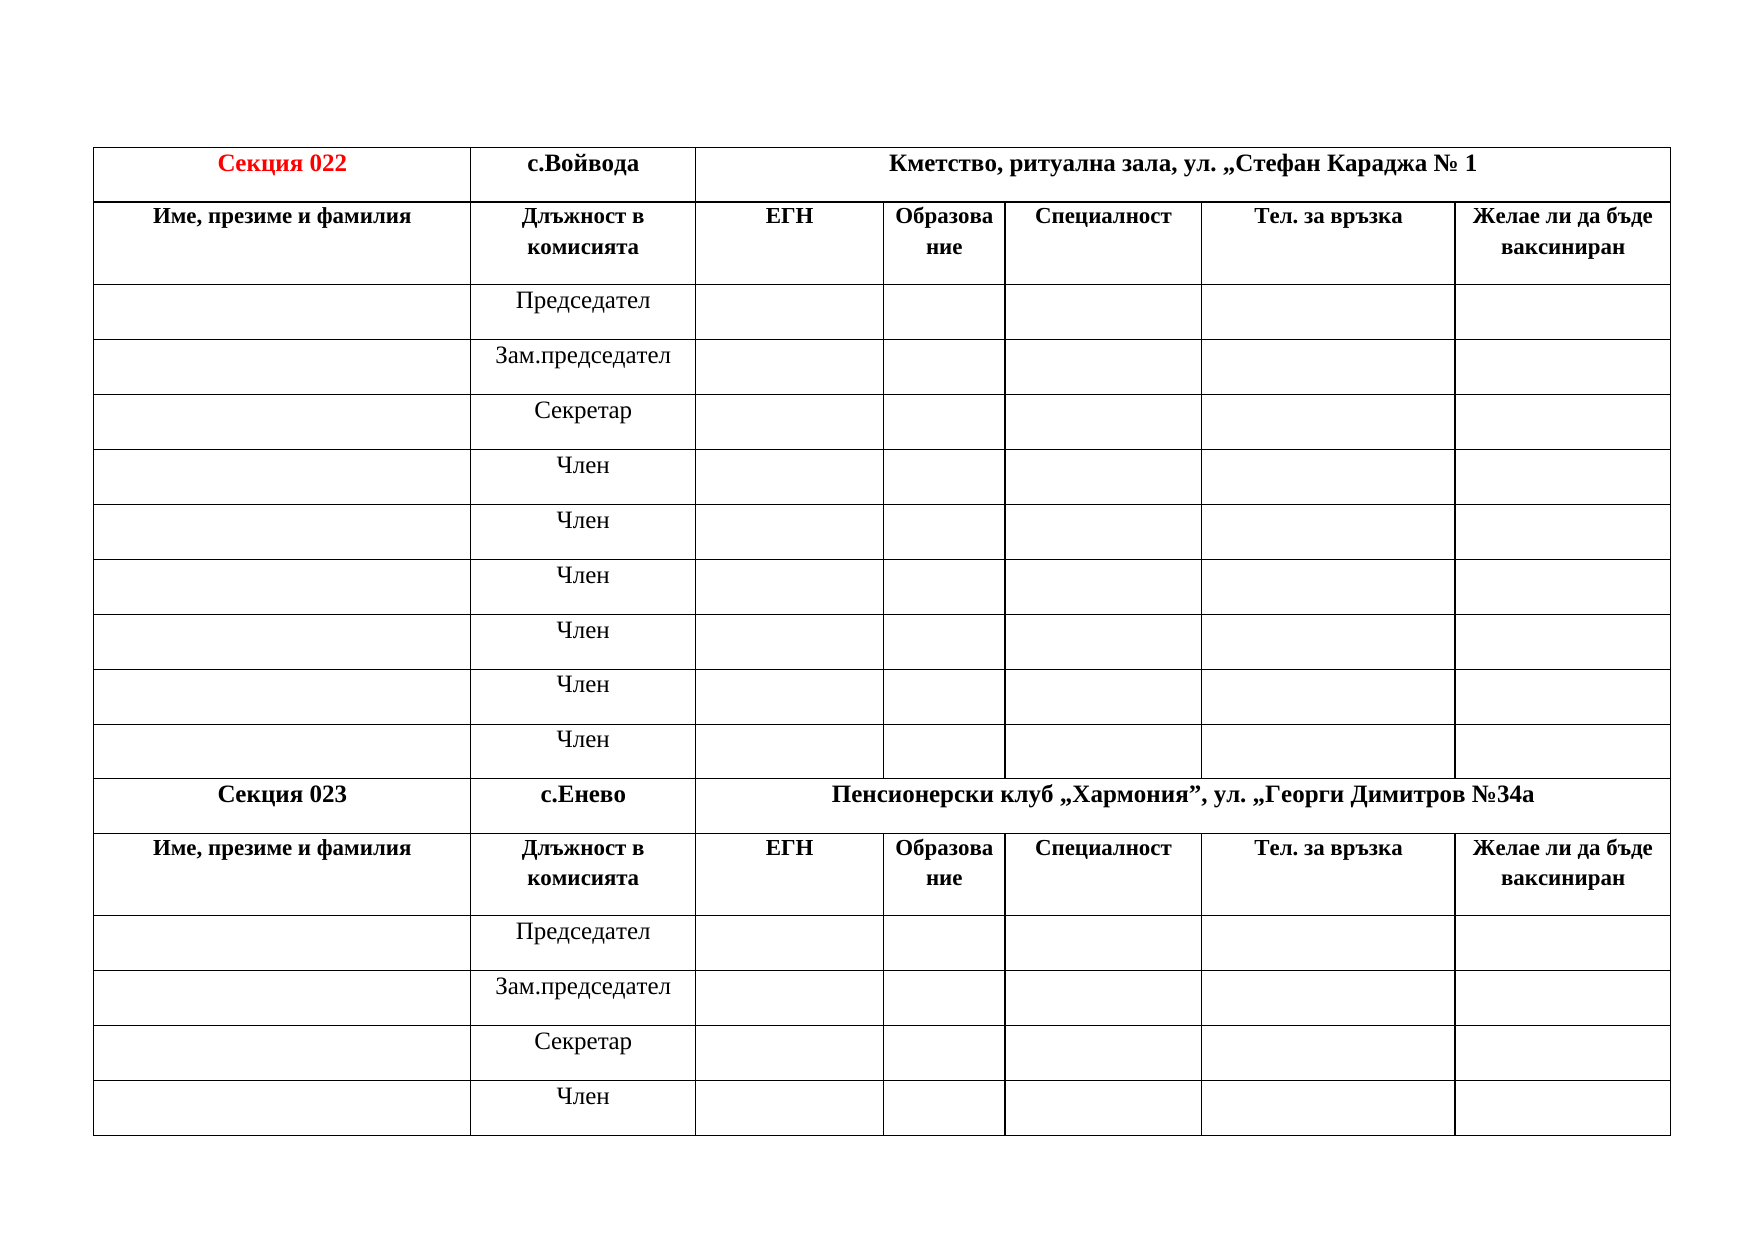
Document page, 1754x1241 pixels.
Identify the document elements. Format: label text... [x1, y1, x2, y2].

table_cell [1006, 1026, 1201, 1080]
table_cell Желае ли да бъде ваксиниран [1456, 203, 1670, 284]
table_cell [1006, 916, 1201, 970]
table_cell [884, 560, 1004, 614]
table_cell [1456, 1026, 1670, 1080]
table_cell Образование [884, 203, 1004, 284]
table_cell [884, 1081, 1004, 1135]
table_cell [1456, 285, 1670, 339]
table_cell Председател [471, 916, 695, 970]
table_cell [94, 1081, 470, 1135]
table_cell [1456, 450, 1670, 504]
table_cell [1456, 670, 1670, 723]
table_cell [696, 916, 883, 970]
table_cell [1456, 916, 1670, 970]
table_cell [94, 505, 470, 559]
table_cell [696, 285, 883, 339]
table_cell [1006, 395, 1201, 449]
table_cell [1456, 395, 1670, 449]
table_cell [1202, 285, 1454, 339]
table_cell [696, 615, 883, 668]
table_cell [696, 560, 883, 614]
table_cell Зам.председател [471, 340, 695, 394]
table_cell Желае ли да бъде ваксиниран [1456, 834, 1670, 915]
table_cell [1456, 725, 1670, 778]
table_cell [1006, 1081, 1201, 1135]
table_cell [94, 615, 470, 668]
table_cell [1456, 505, 1670, 559]
table_cell [94, 971, 470, 1025]
table_cell [696, 340, 883, 394]
table_cell Председател [471, 285, 695, 339]
table_cell [1202, 971, 1454, 1025]
table_cell Член [471, 670, 695, 723]
table_cell Член [471, 450, 695, 504]
table_cell [696, 1081, 883, 1135]
table_cell с.Войвода [471, 148, 695, 201]
table_cell [94, 395, 470, 449]
table_cell Образование [884, 834, 1004, 915]
table_cell [94, 725, 470, 778]
table_cell Специалност [1006, 834, 1201, 915]
table_cell [884, 1026, 1004, 1080]
table_cell [1202, 725, 1454, 778]
table_cell [1006, 340, 1201, 394]
table_cell Тел. за връзка [1202, 834, 1454, 915]
table_cell [696, 725, 883, 778]
table_cell [1202, 916, 1454, 970]
table_cell [94, 670, 470, 723]
table_cell [884, 725, 1004, 778]
table_cell [94, 916, 470, 970]
table_cell [94, 1026, 470, 1080]
table_cell [884, 395, 1004, 449]
table_cell [1006, 560, 1201, 614]
table_cell Член [471, 505, 695, 559]
table_cell [1202, 505, 1454, 559]
table_cell [884, 505, 1004, 559]
table_cell [94, 285, 470, 339]
table_cell Член [471, 560, 695, 614]
table_cell [1202, 340, 1454, 394]
table_cell [1202, 450, 1454, 504]
table_cell [94, 560, 470, 614]
table_cell [1006, 505, 1201, 559]
table_cell [884, 670, 1004, 723]
table_cell [696, 670, 883, 723]
table_cell [696, 450, 883, 504]
table_cell [696, 1026, 883, 1080]
table_cell [94, 340, 470, 394]
table_cell Секретар [471, 395, 695, 449]
table_cell [1202, 395, 1454, 449]
table_cell Член [471, 615, 695, 668]
table_cell [1202, 670, 1454, 723]
table_cell [884, 340, 1004, 394]
table_cell ЕГН [696, 203, 883, 284]
table_cell Секция 023 [94, 779, 470, 833]
table_cell [1006, 285, 1201, 339]
table_cell [94, 450, 470, 504]
table_cell Член [471, 1081, 695, 1135]
table_cell Секция 022 [94, 148, 470, 201]
table_cell Длъжност в комисията [471, 203, 695, 284]
table_cell Тел. за връзка [1202, 203, 1454, 284]
table_cell [1456, 560, 1670, 614]
table_cell Зам.председател [471, 971, 695, 1025]
table_cell [1006, 450, 1201, 504]
table_cell [1202, 1081, 1454, 1135]
table_cell [884, 450, 1004, 504]
table_cell [1456, 971, 1670, 1025]
table_cell [884, 285, 1004, 339]
table_cell Име, презиме и фамилия [94, 834, 470, 915]
table_cell Длъжност в комисията [471, 834, 695, 915]
table_cell Секретар [471, 1026, 695, 1080]
table_cell [1202, 560, 1454, 614]
table_cell [1006, 725, 1201, 778]
table_cell Специалност [1006, 203, 1201, 284]
table_cell [1456, 615, 1670, 668]
table_cell [1006, 971, 1201, 1025]
table_cell [884, 971, 1004, 1025]
table_cell Име, презиме и фамилия [94, 203, 470, 284]
table_cell с.Енево [471, 779, 695, 833]
table_cell [1202, 1026, 1454, 1080]
table_cell ЕГН [696, 834, 883, 915]
table_cell [1456, 1081, 1670, 1135]
table_cell [696, 395, 883, 449]
table_cell [1006, 615, 1201, 668]
table_cell [696, 971, 883, 1025]
table_cell [1006, 670, 1201, 723]
table_cell [884, 916, 1004, 970]
table_cell Член [471, 725, 695, 778]
table_cell [696, 505, 883, 559]
table_cell Пенсионерски клуб „Хармония”, ул. „Георги Димитров №34а [696, 779, 1670, 833]
table_cell [1202, 615, 1454, 668]
table_cell [884, 615, 1004, 668]
table_cell [1456, 340, 1670, 394]
table_cell Кметство, ритуална зала, ул. „Стефан Караджа № 1 [696, 148, 1670, 201]
